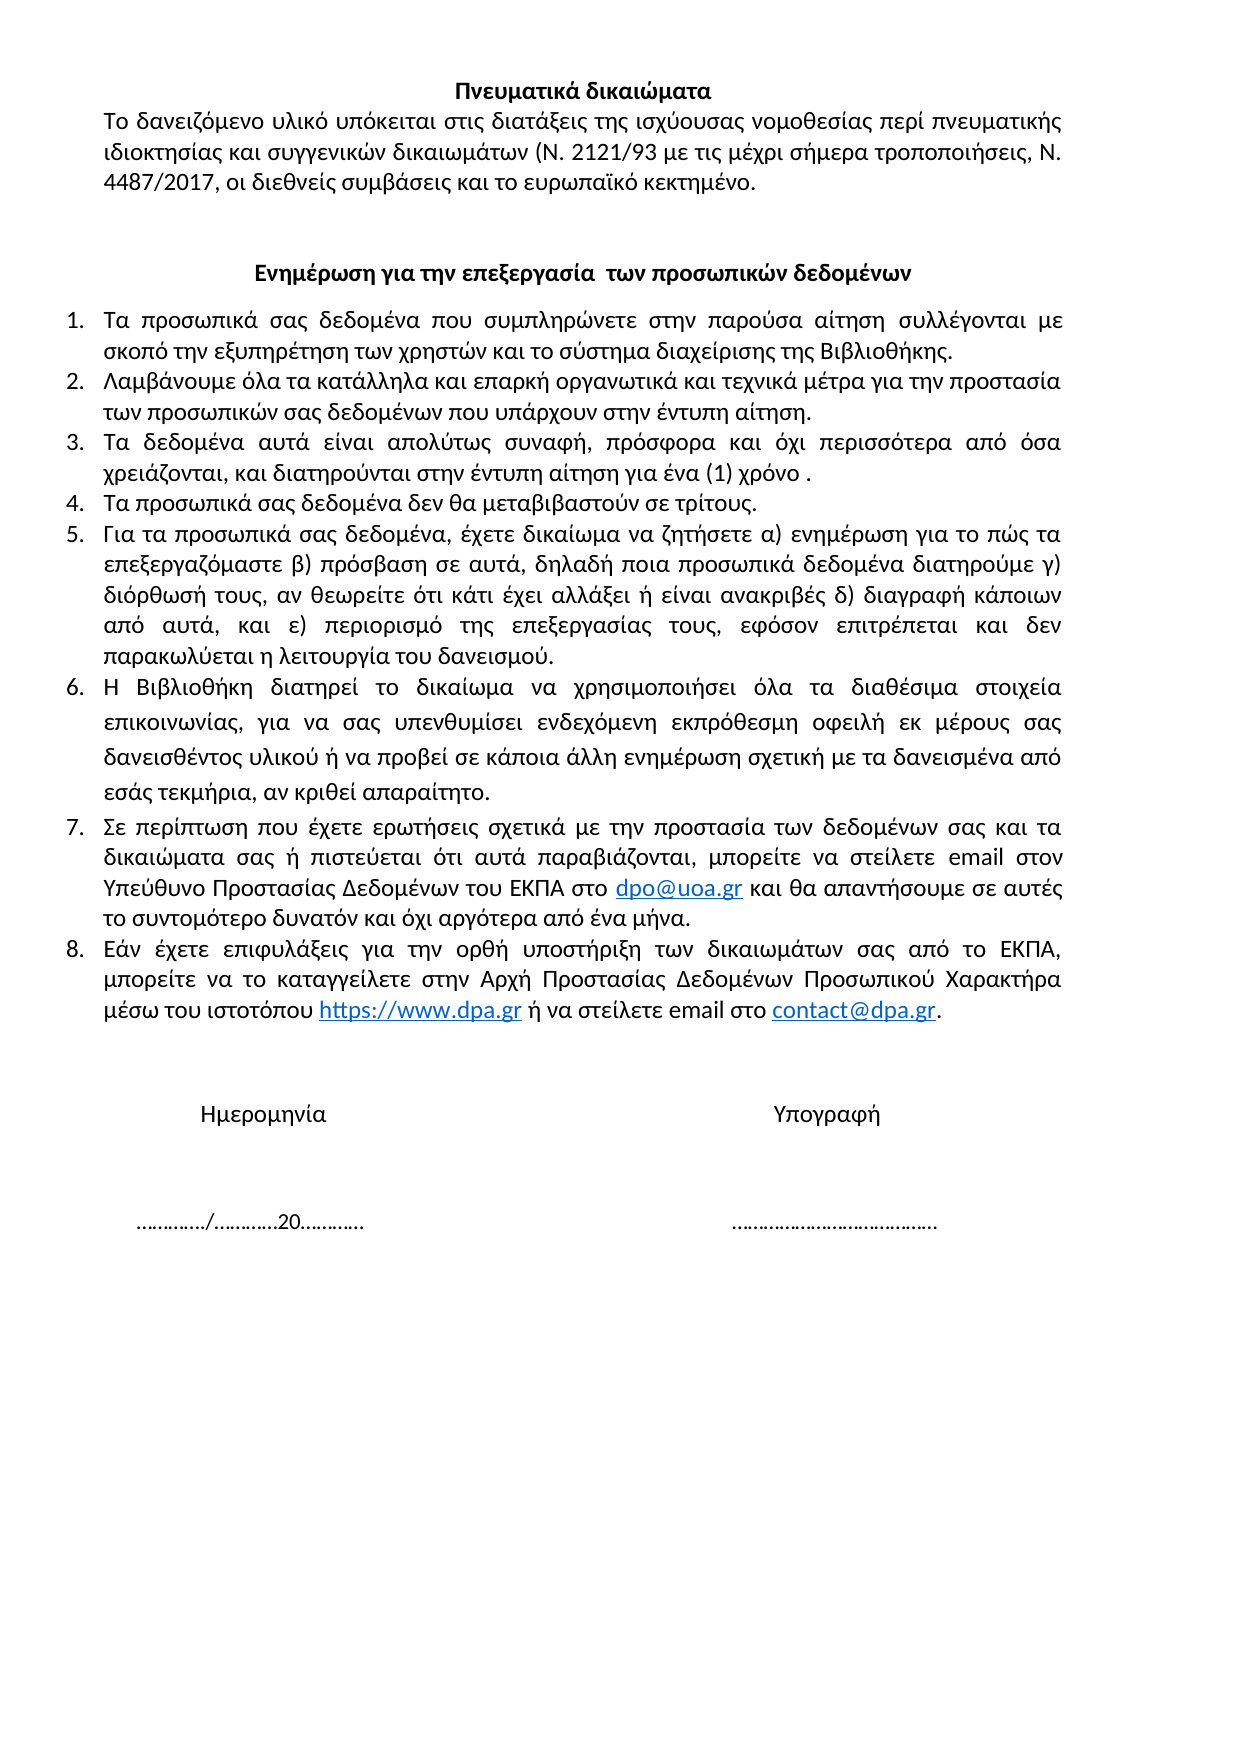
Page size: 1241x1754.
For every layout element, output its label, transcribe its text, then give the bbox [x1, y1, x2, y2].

list Εάν έχετε επιφυλάξεις για την ορθή υποστήριξη των δικαιωμάτων σας από το ΕΚΠΑ, μπορείτε να το καταγγείλετε στην Αρχή Προστασίας Δεδομένων Προσωπικού Χαρακτήρα μέσω του ιστοτόπου https://www.dpa.gr ή να στείλετε email στο contact@dpa.gr. [66, 933, 1063, 1024]
list Τα προσωπικά σας δεδομένα που συμπληρώνετε στην παρούσα αίτηση συλλέγονται με σκοπό την εξυπηρέτηση των χρηστών και το σύστημα διαχείρισης της Βιβλιοθήκης. [66, 304, 1063, 366]
list Σε περίπτωση που έχετε ερωτήσεις σχετικά με την προστασία των δεδομένων σας και τα δικαιώματα σας ή πιστεύεται ότι αυτά παραβιάζονται, μπορείτε να στείλετε email στον Υπεύθυνο Προστασίας Δεδομένων του ΕΚΠΑ στο dpo@uoa.gr και θα απαντήσουμε σε αυτές το συντομότερο δυνατόν και όχι αργότερα από ένα μήνα. [66, 811, 1063, 933]
list Τα δεδομένα αυτά είναι απολύτως συναφή, πρόσφορα και όχι περισσότερα από όσα χρειάζονται, και διατηρούνται στην έντυπη αίτηση για ένα (1) χρόνο . [66, 427, 1063, 488]
list Λαμβάνουμε όλα τα κατάλληλα και επαρκή οργανωτικά και τεχνικά μέτρα για την προστασία των προσωπικών σας δεδομένων που υπάρχουν στην έντυπη αίτηση. [66, 366, 1063, 427]
list Πνευματικά δικαιώματα [103, 75, 1063, 105]
text …………./…………20………… ………………………………… [59, 1207, 1057, 1235]
list Τα προσωπικά σας δεδομένα δεν θα μεταβιβαστούν σε τρίτους. [66, 488, 1063, 518]
list Για τα προσωπικά σας δεδομένα, έχετε δικαίωμα να ζητήσετε α) ενημέρωση για το πώς τα επεξεργαζόμαστε β) πρόσβαση σε αυτά, δηλαδή ποια προσωπικά δεδομένα διατηρούμε γ) διόρθωσή τους, αν θεωρείτε ότι κάτι έχει αλλάξει ή είναι ανακριβές δ) διαγραφή κάποιων από αυτά, και ε) περιορισμό της επεξεργασίας τους, εφόσον επιτρέπεται και δεν παρακωλύεται η λειτουργία του δανεισμού. [66, 518, 1063, 671]
list Το δανειζόμενο υλικό υπόκειται στις διατάξεις της ισχύουσας νομοθεσίας περί πνευματικής ιδιοκτησίας και συγγενικών δικαιωμάτων (Ν. 2121/93 με τις μέχρι σήμερα τροποποιήσεις, Ν. 4487/2017, οι διεθνείς συμβάσεις και το ευρωπαϊκό κεκτημένο. [103, 105, 1063, 197]
text Ενημέρωση για την επεξεργασία των προσωπικών δεδομένων [103, 257, 1063, 287]
text Ημερομηνία Υπογραφή [59, 1098, 1057, 1128]
list H Βιβλιοθήκη διατηρεί το δικαίωμα να χρησιμοποιήσει όλα τα διαθέσιμα στοιχεία επικοινωνίας, για να σας υπενθυμίσει ενδεχόμενη εκπρόθεσμη οφειλή εκ μέρους σας δανεισθέντος υλικού ή να προβεί σε κάποια άλλη ενημέρωση σχετική με τα δανεισμένα από εσάς τεκμήρια, αν κριθεί απαραίτητο. [66, 671, 1063, 806]
